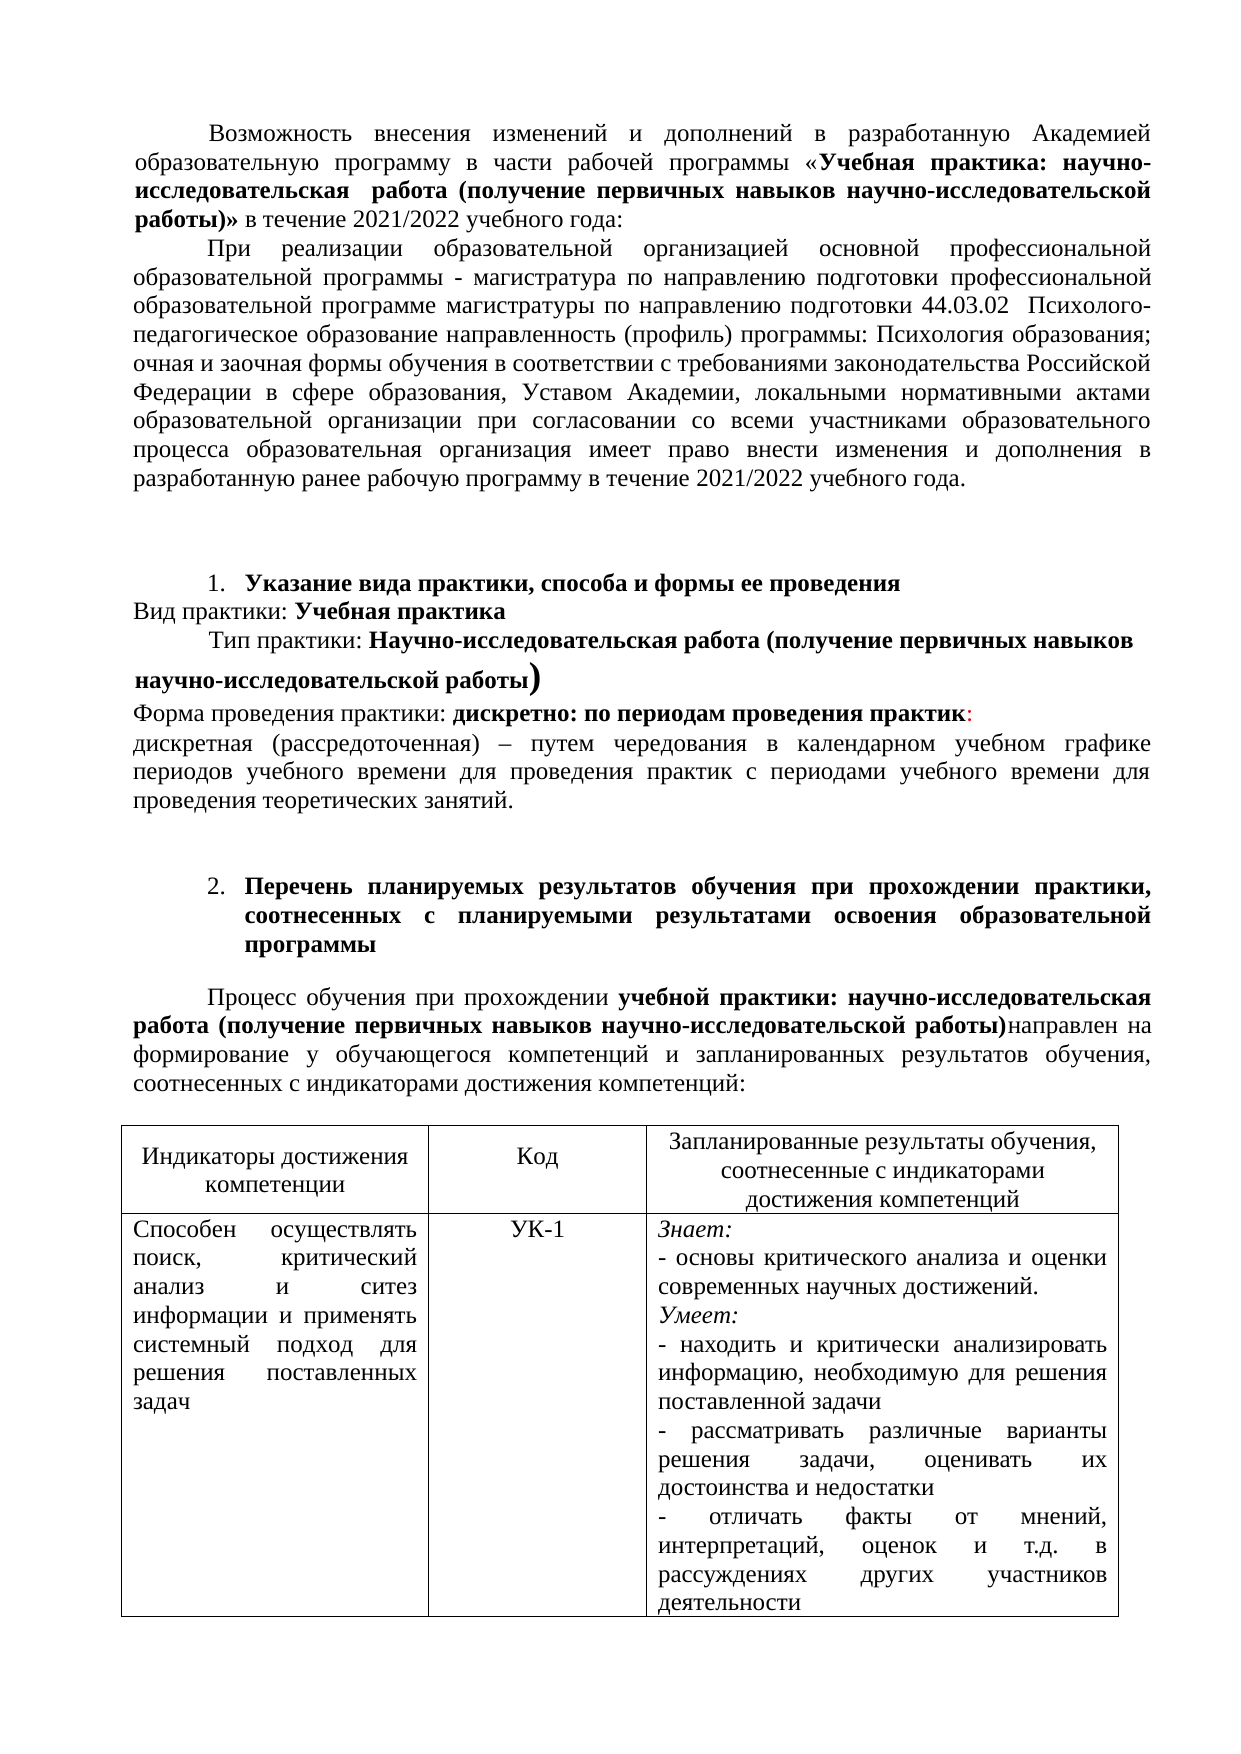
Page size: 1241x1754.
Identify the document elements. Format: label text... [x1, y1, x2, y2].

text Вид практики: Учебная практика [133, 596, 1152, 625]
list Указание вида практики, способа и формы ее проведения [207, 568, 1152, 596]
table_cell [647, 1214, 1118, 1616]
table_cell УК-1 [429, 1214, 646, 1616]
text Возможность внесения изменений и дополнений в разработанную Академией образовательную программу в части рабочей программы «Учебная практика: научно-исследовательская работа (получение первичных навыков научно-исследовательской работы)» в течение 2021/2022 учебного года: [134, 118, 1152, 233]
list Перечень планируемых результатов обучения при прохождении практики, соотнесенных с планируемыми результатами освоения образовательной программы [207, 871, 1152, 958]
table_header Код [429, 1126, 646, 1213]
text дискретная (рассредоточенная) – путем чередования в календарном учебном графике периодов учебного времени для проведения практик с периодами учебного времени для проведения теоретических занятий. [133, 728, 1152, 814]
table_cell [122, 1214, 428, 1616]
table_header Индикаторы достижения компетенции [122, 1126, 428, 1213]
text Процесс обучения при прохождении учебной практики: научно-исследовательская работа (получение первичных навыков научно-исследовательской работы)направлен на формирование у обучающегося компетенций и запланированных результатов обучения, соотнесенных с индикаторами достижения компетенций: [133, 982, 1152, 1097]
text При реализации образовательной организацией основной профессиональной образовательной программы - магистратура по направлению подготовки профессиональной образовательной программе магистратуры по направлению подготовки 44.03.02 Психолого-педагогическое образование направленность (профиль) программы: Психология образования; очная и заочная формы обучения в соответствии с требованиями законодательства Российской Федерации в сфере образования, Уставом Академии, локальными нормативными актами образовательной организации при согласовании со всеми участниками образовательного процесса образовательная организация имеет право внести изменения и дополнения в разработанную ранее рабочую программу в течение 2021/2022 учебного года. [133, 233, 1152, 492]
text Форма проведения практики: дискретно: по периодам проведения практик: [133, 697, 1152, 728]
table_header Запланированные результаты обучения, соотнесенные с индикаторами достижения компетенций [647, 1126, 1118, 1213]
text Тип практики: Научно-исследовательская работа (получение первичных навыков научно-исследовательской работы) [134, 625, 1152, 697]
